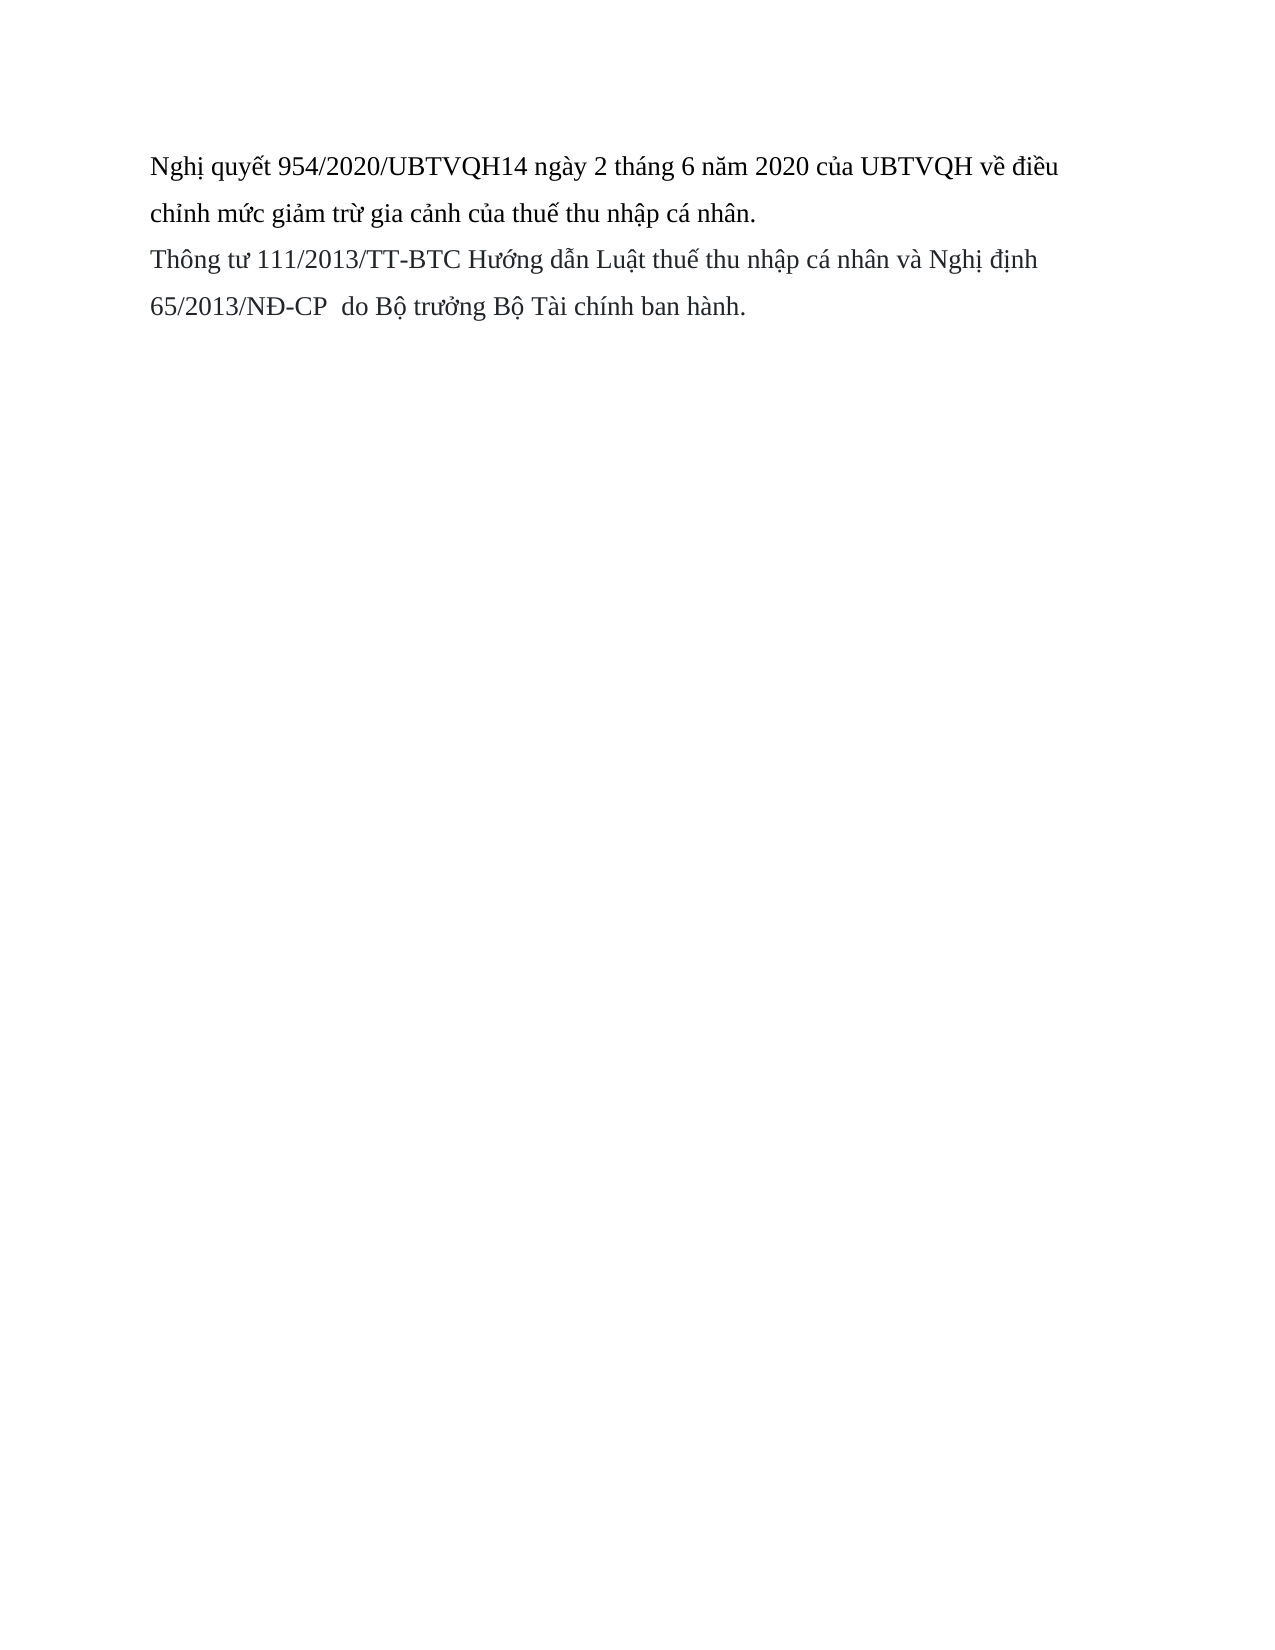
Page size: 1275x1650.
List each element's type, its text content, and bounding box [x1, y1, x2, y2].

text Nghị quyết 954/2020/UBTVQH14 ngày 2 tháng 6 năm 2020 của UBTVQH về điều chỉnh mức giảm trừ gia cảnh của thuế thu nhập cá nhân. [150, 150, 1125, 228]
text Thông tư 111/2013/TT-BTC Hướng dẫn Luật thuế thu nhập cá nhân và Nghị định 65/2013/NĐ-CP do Bộ trưởng Bộ Tài chính ban hành. [150, 243, 1125, 321]
